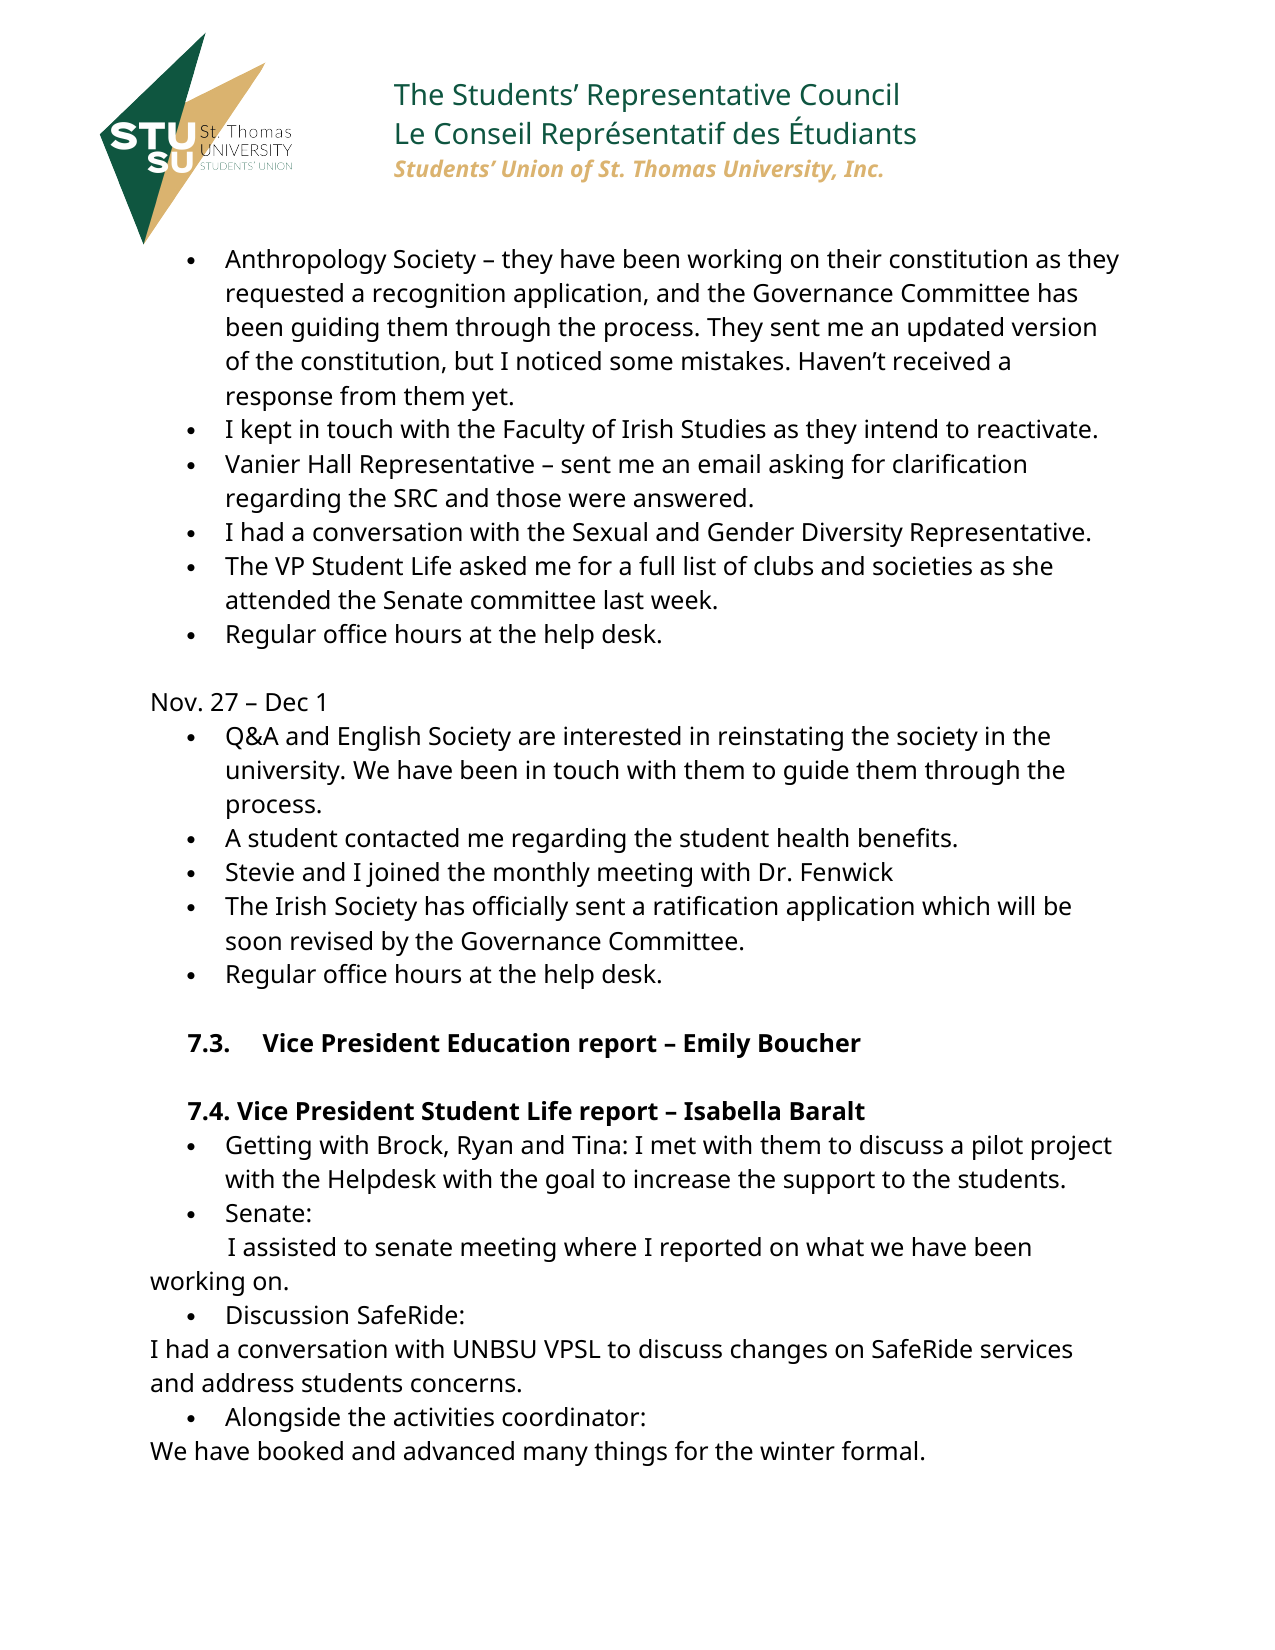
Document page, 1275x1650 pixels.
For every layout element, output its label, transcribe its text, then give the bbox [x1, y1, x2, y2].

list Discussion SafeRide: [187, 1298, 1125, 1332]
list Getting with Brock, Ryan and Tina: I met with them to discuss a pilot project with the Helpdesk with the goal to increase the support to the students. [187, 1127, 1125, 1196]
text 7.4. Vice President Student Life report – Isabella Baralt [187, 1093, 1125, 1127]
list Regular office hours at the help desk. [187, 957, 1125, 991]
list Stevie and I joined the monthly meeting with Dr. Fenwick [187, 855, 1125, 889]
list Regular office hours at the help desk. [187, 617, 1125, 651]
list Anthropology Society – they have been working on their constitution as they requested a recognition application, and the Governance Committee has been guiding them through the process. They sent me an updated version of the constitution, but I noticed some mistakes. Haven’t received a response from them yet. [187, 242, 1125, 412]
list Alongside the activities coordinator: [187, 1400, 1125, 1434]
list A student contacted me regarding the student health benefits. [187, 821, 1125, 855]
list Vice President Education report – Emily Boucher [187, 1025, 1125, 1059]
list Q&A and English Society are interested in reinstating the society in the university. We have been in touch with them to guide them through the process. [187, 719, 1125, 821]
list I kept in touch with the Faculty of Irish Studies as they intend to reactivate. [187, 412, 1125, 446]
list Vanier Hall Representative – sent me an email asking for clarification regarding the SRC and those were answered. [187, 446, 1125, 514]
text We have booked and advanced many things for the winter formal. [150, 1434, 1125, 1468]
list Senate: [187, 1196, 1125, 1230]
list The VP Student Life asked me for a full list of clubs and societies as she attended the Senate committee last week. [187, 548, 1125, 617]
text I assisted to senate meeting where I reported on what we have been working on. [150, 1230, 1125, 1298]
text Nov. 27 – Dec 1 [150, 685, 1125, 719]
text I had a conversation with UNBSU VPSL to discuss changes on SafeRide services and address students concerns. [150, 1332, 1125, 1400]
picture [91, 24, 301, 246]
list The Irish Society has officially sent a ratification application which will be soon revised by the Governance Committee. [187, 889, 1125, 957]
list I had a conversation with the Sexual and Gender Diversity Representative. [187, 514, 1125, 548]
